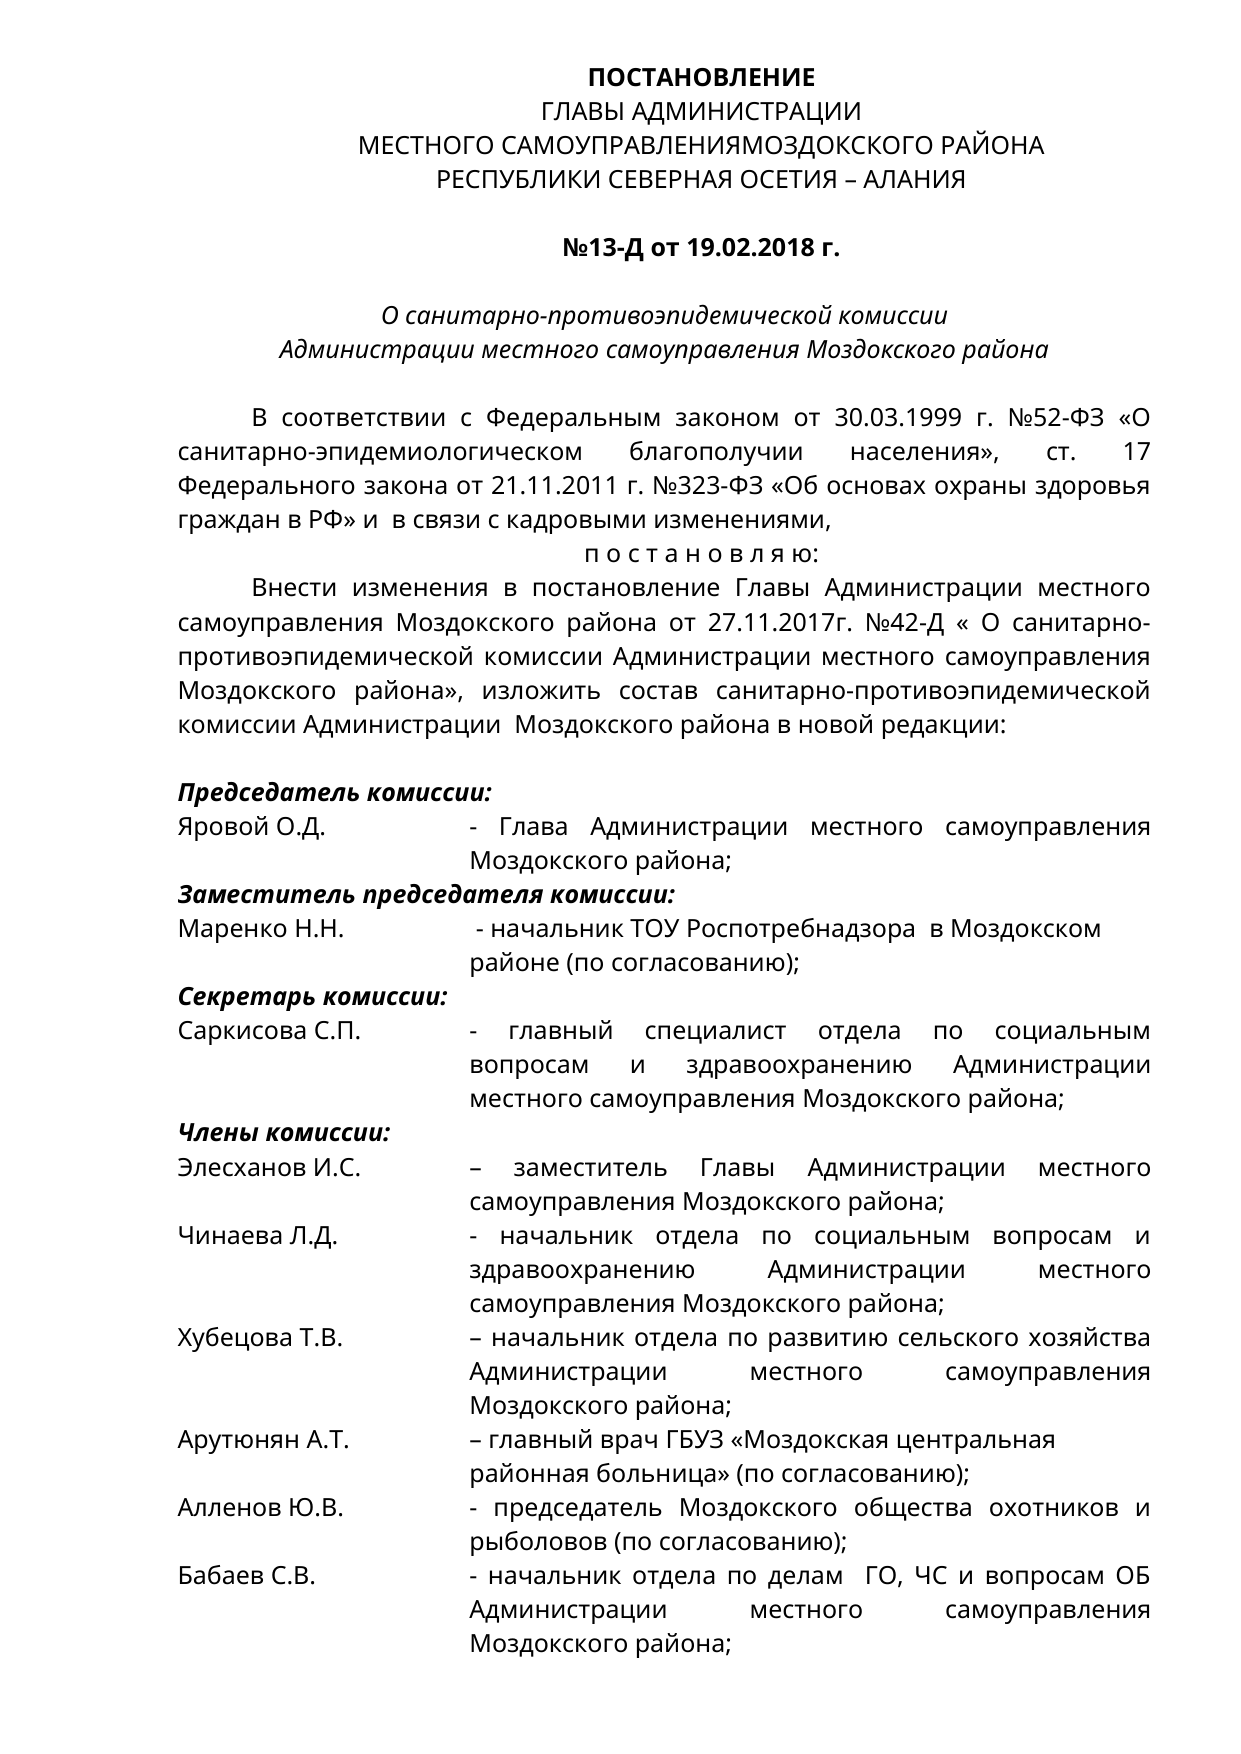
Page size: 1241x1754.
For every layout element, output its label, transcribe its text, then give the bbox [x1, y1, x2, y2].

table_cell - председатель Моздокского общества охотников и рыболовов (по согласованию); [458, 1490, 1163, 1558]
text МЕСТНОГО САМОУПРАВЛЕНИЯМОЗДОКСКОГО РАЙОНА [177, 127, 1152, 161]
table_header Председатель комиссии: [166, 775, 1163, 808]
text ГЛАВЫ АДМИНИСТРАЦИИ [177, 93, 1152, 127]
text ПОСТАНОВЛЕНИЕ [177, 59, 1152, 93]
text О санитарно-противоэпидемической комиссии [177, 298, 1152, 332]
table_cell Яровой О.Д. [166, 809, 458, 877]
text Администрации местного самоуправления Моздокского района [177, 332, 1152, 366]
table_cell Алленов Ю.В. [166, 1490, 458, 1558]
table_cell Арутюнян А.Т. [166, 1422, 458, 1490]
table_cell - начальник ТОУ Роспотребнадзора в Моздокском районе (по согласованию); [458, 911, 1163, 979]
table_cell Чинаева Л.Д. [166, 1217, 458, 1319]
table_cell Секретарь комиссии: [166, 979, 1163, 1013]
table_cell – начальник отдела по развитию сельского хозяйства Администрации местного самоуправления Моздокского района; [458, 1320, 1163, 1422]
table_cell Саркисова С.П. [166, 1013, 458, 1115]
table_cell - начальник отдела по социальным вопросам и здравоохранению Администрации местного самоуправления Моздокского района; [458, 1217, 1163, 1319]
text Внести изменения в постановление Главы Администрации местного самоуправления Моздокского района от 27.11.2017г. №42-Д « О санитарно-противоэпидемической комиссии Администрации местного самоуправления Моздокского района», изложить состав санитарно-противоэпидемической комиссии Администрации Моздокского района в новой редакции: [177, 570, 1152, 740]
table_cell Хубецова Т.В. [166, 1320, 458, 1422]
table_cell - Глава Администрации местного самоуправления Моздокского района; [458, 809, 1163, 877]
table_cell - главный специалист отдела по социальным вопросам и здравоохранению Администрации местного самоуправления Моздокского района; [458, 1013, 1163, 1115]
table_cell Маренко Н.Н. [166, 911, 458, 979]
text п о с т а н о в л я ю: [177, 536, 1152, 570]
text №13-Д от 19.02.2018 г. [177, 229, 1152, 263]
text РЕСПУБЛИКИ СЕВЕРНАЯ ОСЕТИЯ – АЛАНИЯ [177, 161, 1152, 195]
table_cell - начальник отдела по делам ГО, ЧС и вопросам ОБ Администрации местного самоуправления Моздокского района; [458, 1558, 1163, 1660]
text В соответствии с Федеральным законом от 30.03.1999 г. №52-ФЗ «О санитарно-эпидемиологическом благополучии населения», ст. 17 Федерального закона от 21.11.2011 г. №323-ФЗ «Об основах охраны здоровья граждан в РФ» и в связи с кадровыми изменениями, [177, 400, 1152, 536]
table_cell Члены комиссии: [166, 1115, 1163, 1149]
table_cell Заместитель председателя комиссии: [166, 877, 1163, 911]
table_cell – главный врач ГБУЗ «Моздокская центральная районная больница» (по согласованию); [458, 1422, 1163, 1490]
table_cell Бабаев С.В. [166, 1558, 458, 1660]
table_cell Элесханов И.С. [166, 1149, 458, 1217]
table_cell – заместитель Главы Администрации местного самоуправления Моздокского района; [458, 1149, 1163, 1217]
